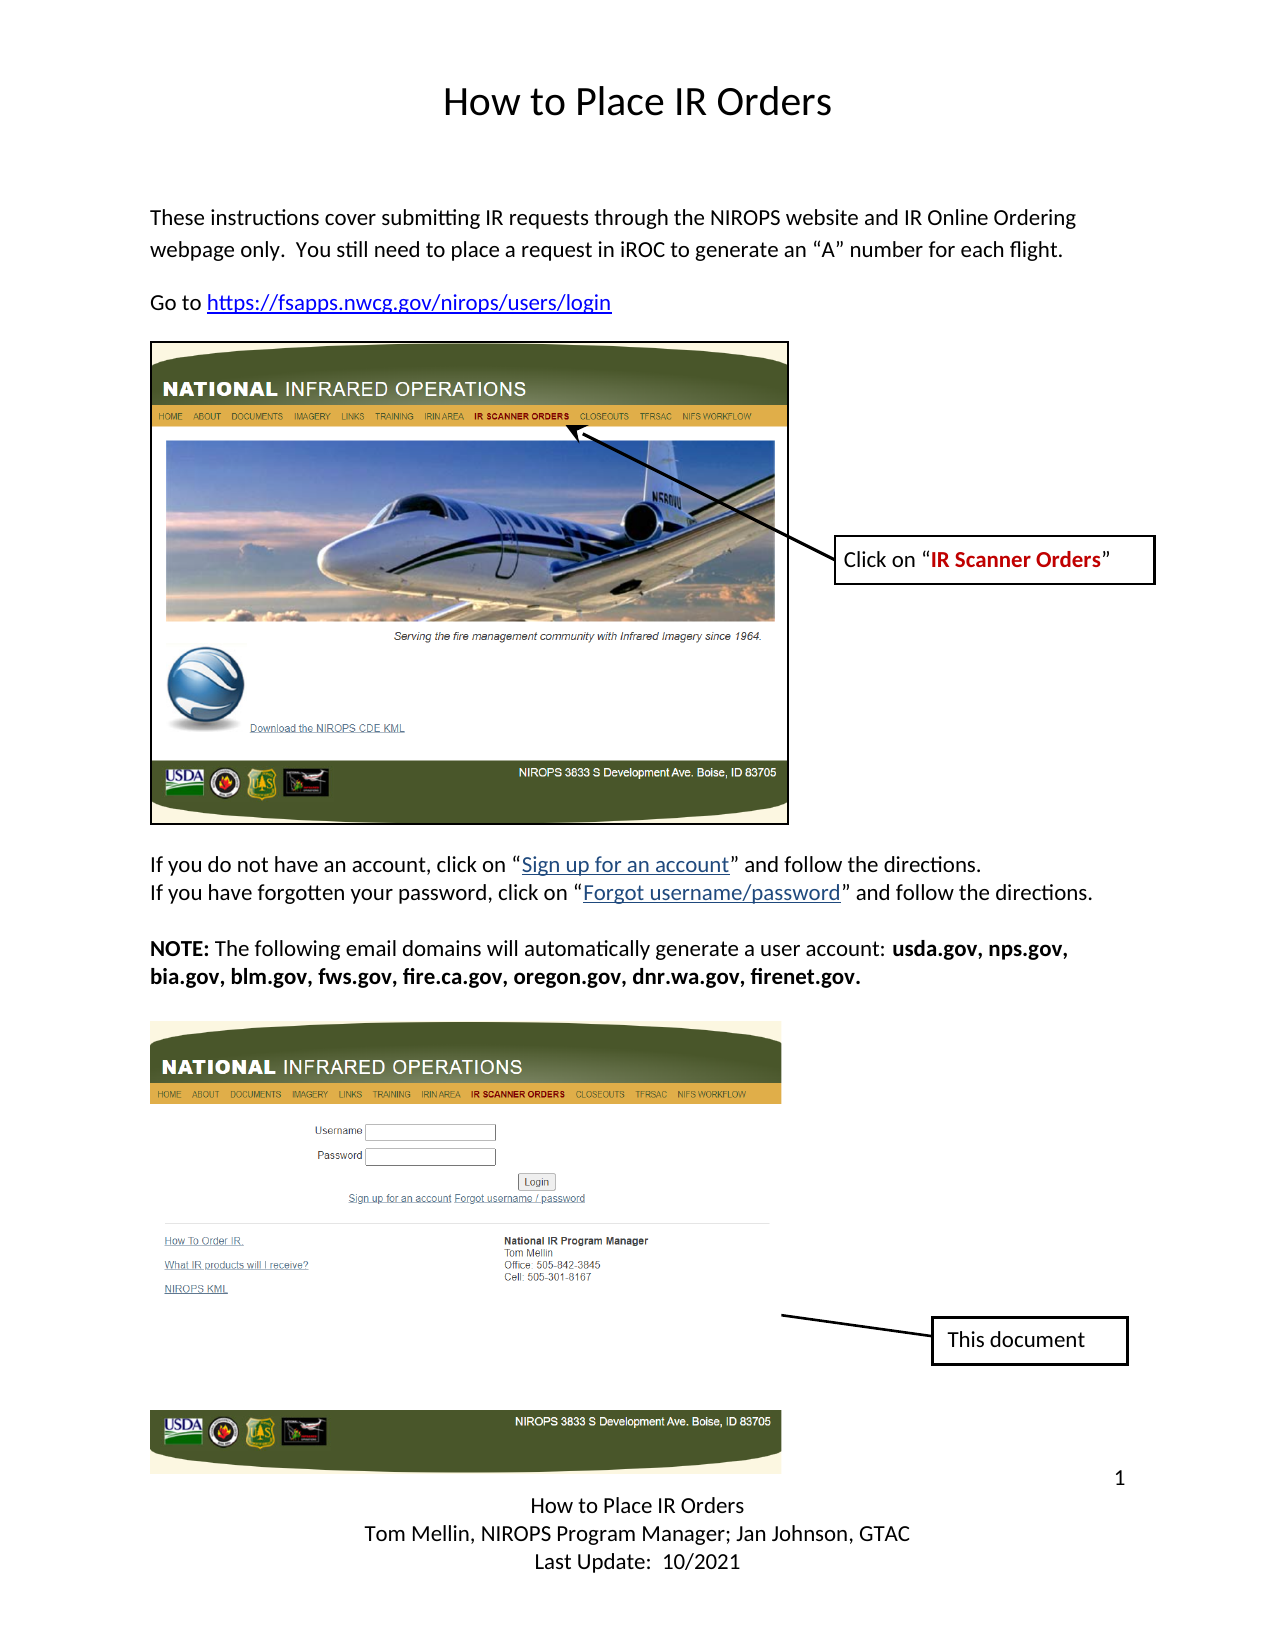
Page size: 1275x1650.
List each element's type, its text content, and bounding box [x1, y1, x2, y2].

text If you have forgotten your password, click on “Forgot username/password” and follow the directions. [150, 878, 1125, 906]
text These instructions cover submitting IR requests through the NIROPS website and IR Online Ordering webpage only. You still need to place a request in iROC to generate an “A” number for each flight. [150, 203, 1125, 263]
text If you do not have an account, click on “Sign up for an account” and follow the directions. [150, 850, 1125, 878]
picture [150, 1021, 780, 1474]
text Go to https://fsapps.nwcg.gov/nirops/users/login [150, 288, 1125, 316]
picture [152, 343, 787, 823]
text NOTE: The following email domains will automatically generate a user account: usda.gov, nps.gov, bia.gov, blm.gov, fws.gov, fire.ca.gov, oregon.gov, dnr.wa.gov, firenet.gov. [150, 934, 1125, 990]
